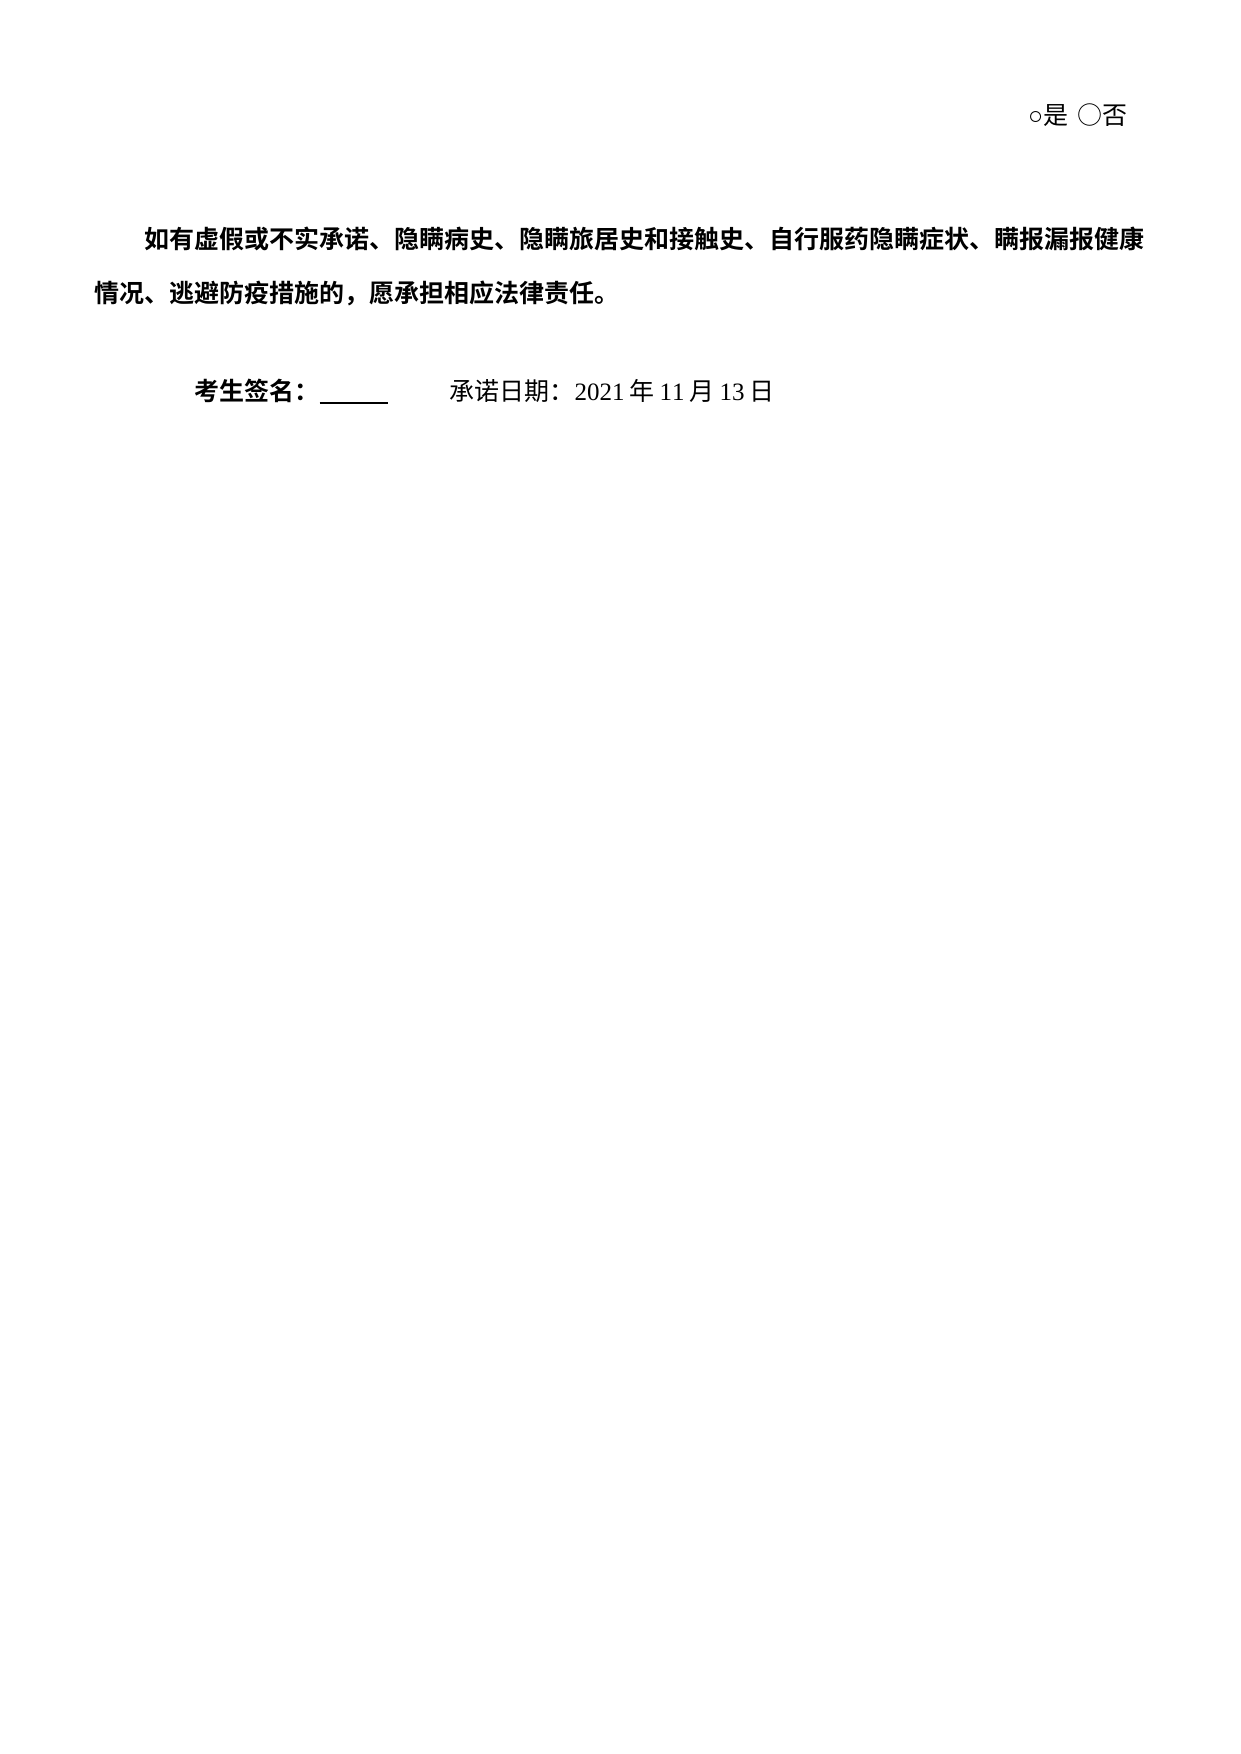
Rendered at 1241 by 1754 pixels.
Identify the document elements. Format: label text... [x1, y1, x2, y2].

list ○是 ○否 [980, 81, 1146, 146]
text 如有虚假或不实承诺、隐瞒病史、隐瞒旅居史和接触史、自行服药隐瞒症状、瞒报漏报健康情况、逃避防疫措施的，愿承担相应法律责任。 [94, 219, 1146, 310]
text 考生签名： 承诺日期：2021年11月13日 [94, 371, 1146, 407]
